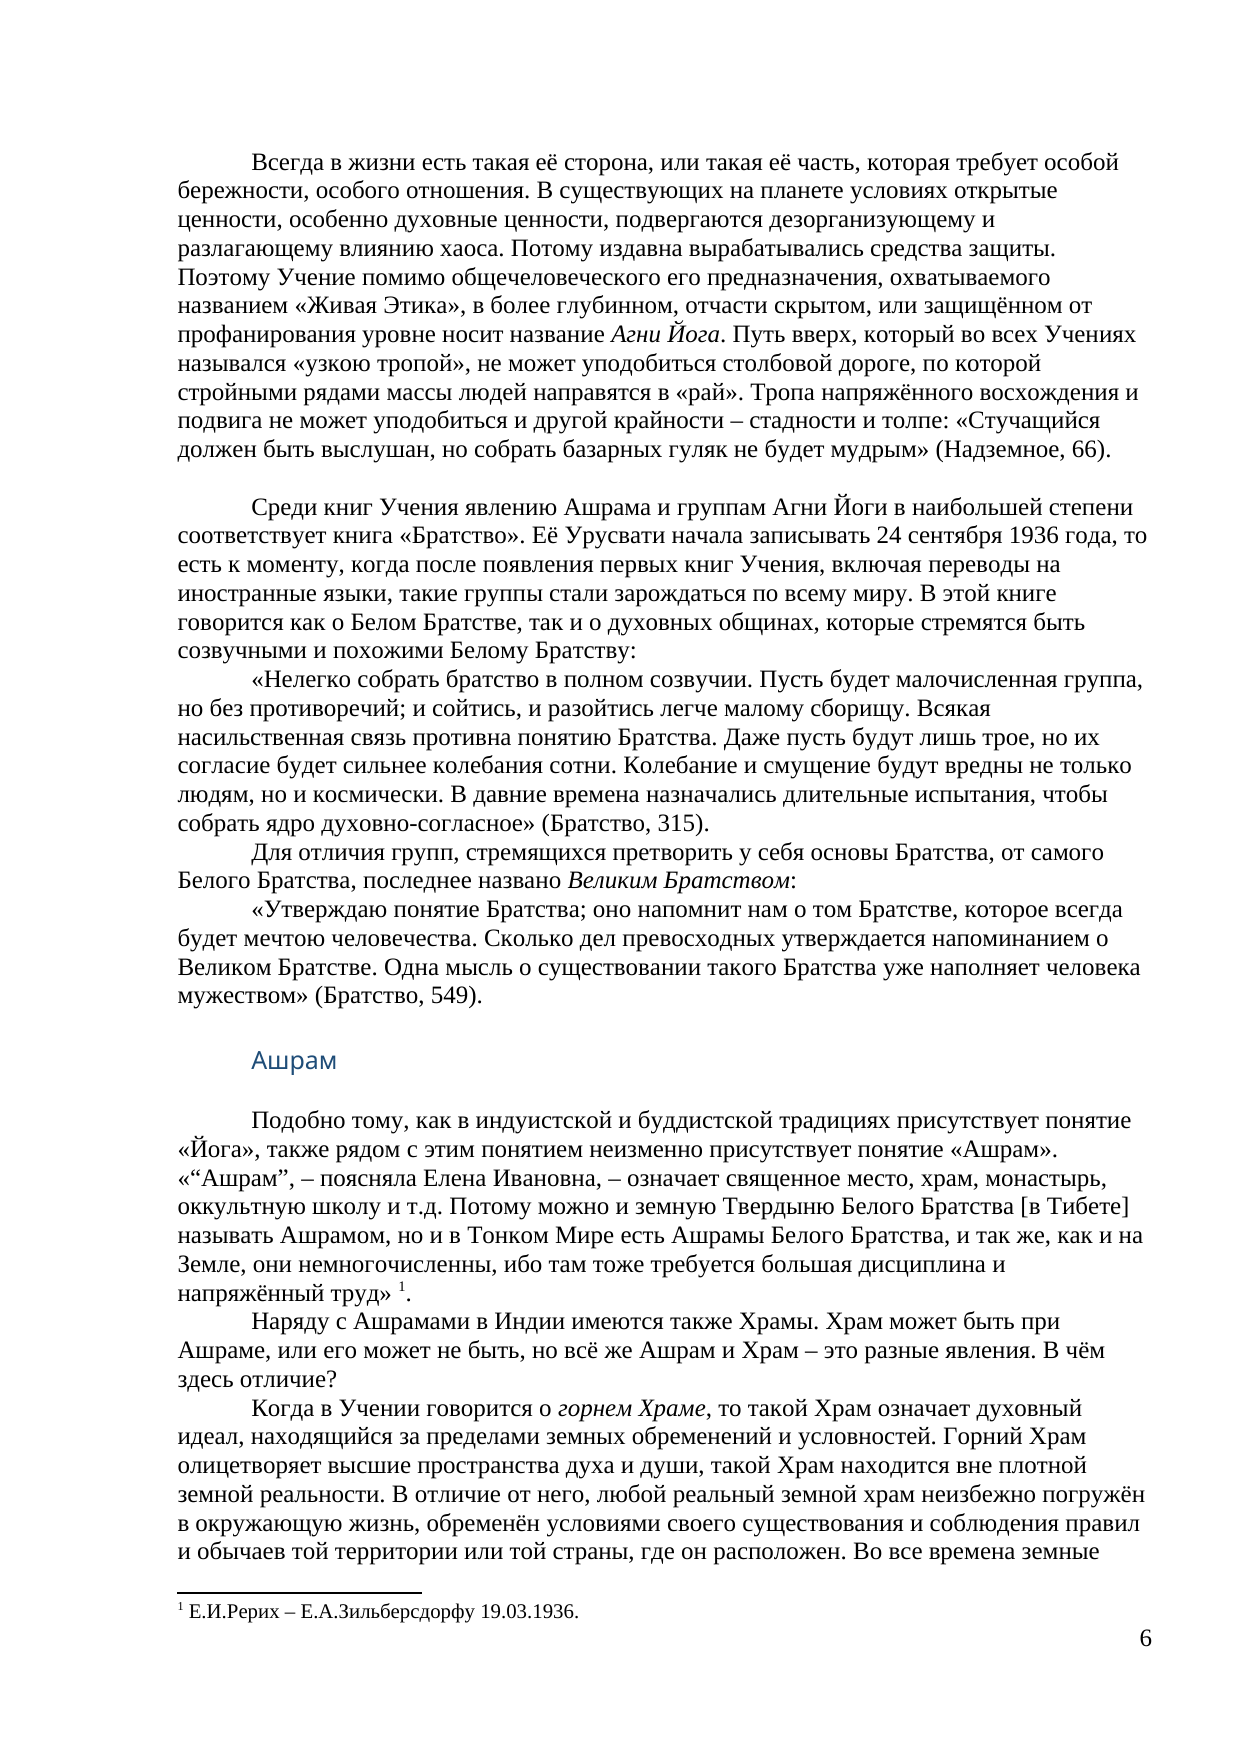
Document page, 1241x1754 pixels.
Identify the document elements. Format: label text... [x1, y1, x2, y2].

text Наряду с Ашрамами в Индии имеются также Храмы. Храм может быть при Ашраме, или его может не быть, но всё же Ашрам и Храм – это разные явления. В чём здесь отличие? [177, 1306, 1152, 1393]
subtitle Ашрам [177, 1042, 1152, 1076]
text Среди книг Учения явлению Ашрама и группам Агни Йоги в наибольшей степени соответствует книга «Братство». Её Урусвати начала записывать 24 сентября 1936 года, то есть к моменту, когда после появления первых книг Учения, включая переводы на иностранные языки, такие группы стали зарождаться по всему миру. В этой книге говорится как о Белом Братстве, так и о духовных общинах, которые стремятся быть созвучными и похожими Белому Братству: [177, 492, 1152, 664]
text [177, 1393, 1152, 1565]
text Для отличия групп, стремящихся претворить у себя основы Братства, от самого Белого Братства, последнее названо Великим Братством: [177, 837, 1152, 894]
text «Нелегко собрать братство в полном созвучии. Пусть будет малочисленная группа, но без противоречий; и сойтись, и разойтись легче малому сборищу. Всякая насильственная связь противна понятию Братства. Даже пусть будут лишь трое, но их согласие будет сильнее колебания сотни. Колебание и смущение будут вредны не только людям, но и космически. В давние времена назначались длительные испытания, чтобы собрать ядро духовно-согласное» (Братство, 315). [177, 664, 1152, 837]
text Всегда в жизни есть такая её сторона, или такая её часть, которая требует особой бережности, особого отношения. В существующих на планете условиях открытые ценности, особенно духовные ценности, подвергаются дезорганизующему и разлагающему влиянию хаоса. Потому издавна вырабатывались средства защиты. Поэтому Учение помимо общечеловеческого его предназначения, охватываемого названием «Живая Этика», в более глубинном, отчасти скрытом, или защищённом от профанирования уровне носит название Агни Йога. Путь вверх, который во всех Учениях назывался «узкою тропой», не может уподобиться столбовой дороге, по которой стройными рядами массы людей направятся в «рай». Тропа напряжённого восхождения и подвига не может уподобиться и другой крайности – стадности и толпе: «Стучащийся должен быть выслушан, но собрать базарных гуляк не будет мудрым» (Надземное, 66). [177, 147, 1152, 463]
text «Утверждаю понятие Братства; оно напомнит нам о том Братстве, которое всегда будет мечтою человечества. Сколько дел превосходных утверждается напоминанием о Великом Братстве. Одна мысль о существовании такого Братства уже наполняет человека мужеством» (Братство, 549). [177, 894, 1152, 1009]
text Подобно тому, как в индуистской и буддистской традициях присутствует понятие «Йога», также рядом с этим понятием неизменно присутствует понятие «Ашрам». «“Ашрам”, – поясняла Елена Ивановна, – означает священное место, храм, монастырь, оккультную школу и т.д. Потому можно и земную Твердыню Белого Братства [в Тибете] называть Ашрамом, но и в Тонком Мире есть Ашрамы Белого Братства, и так же, как и на Земле, они немногочисленны, ибо там тоже требуется большая дисциплина и напряжённый труд» . [177, 1105, 1152, 1306]
